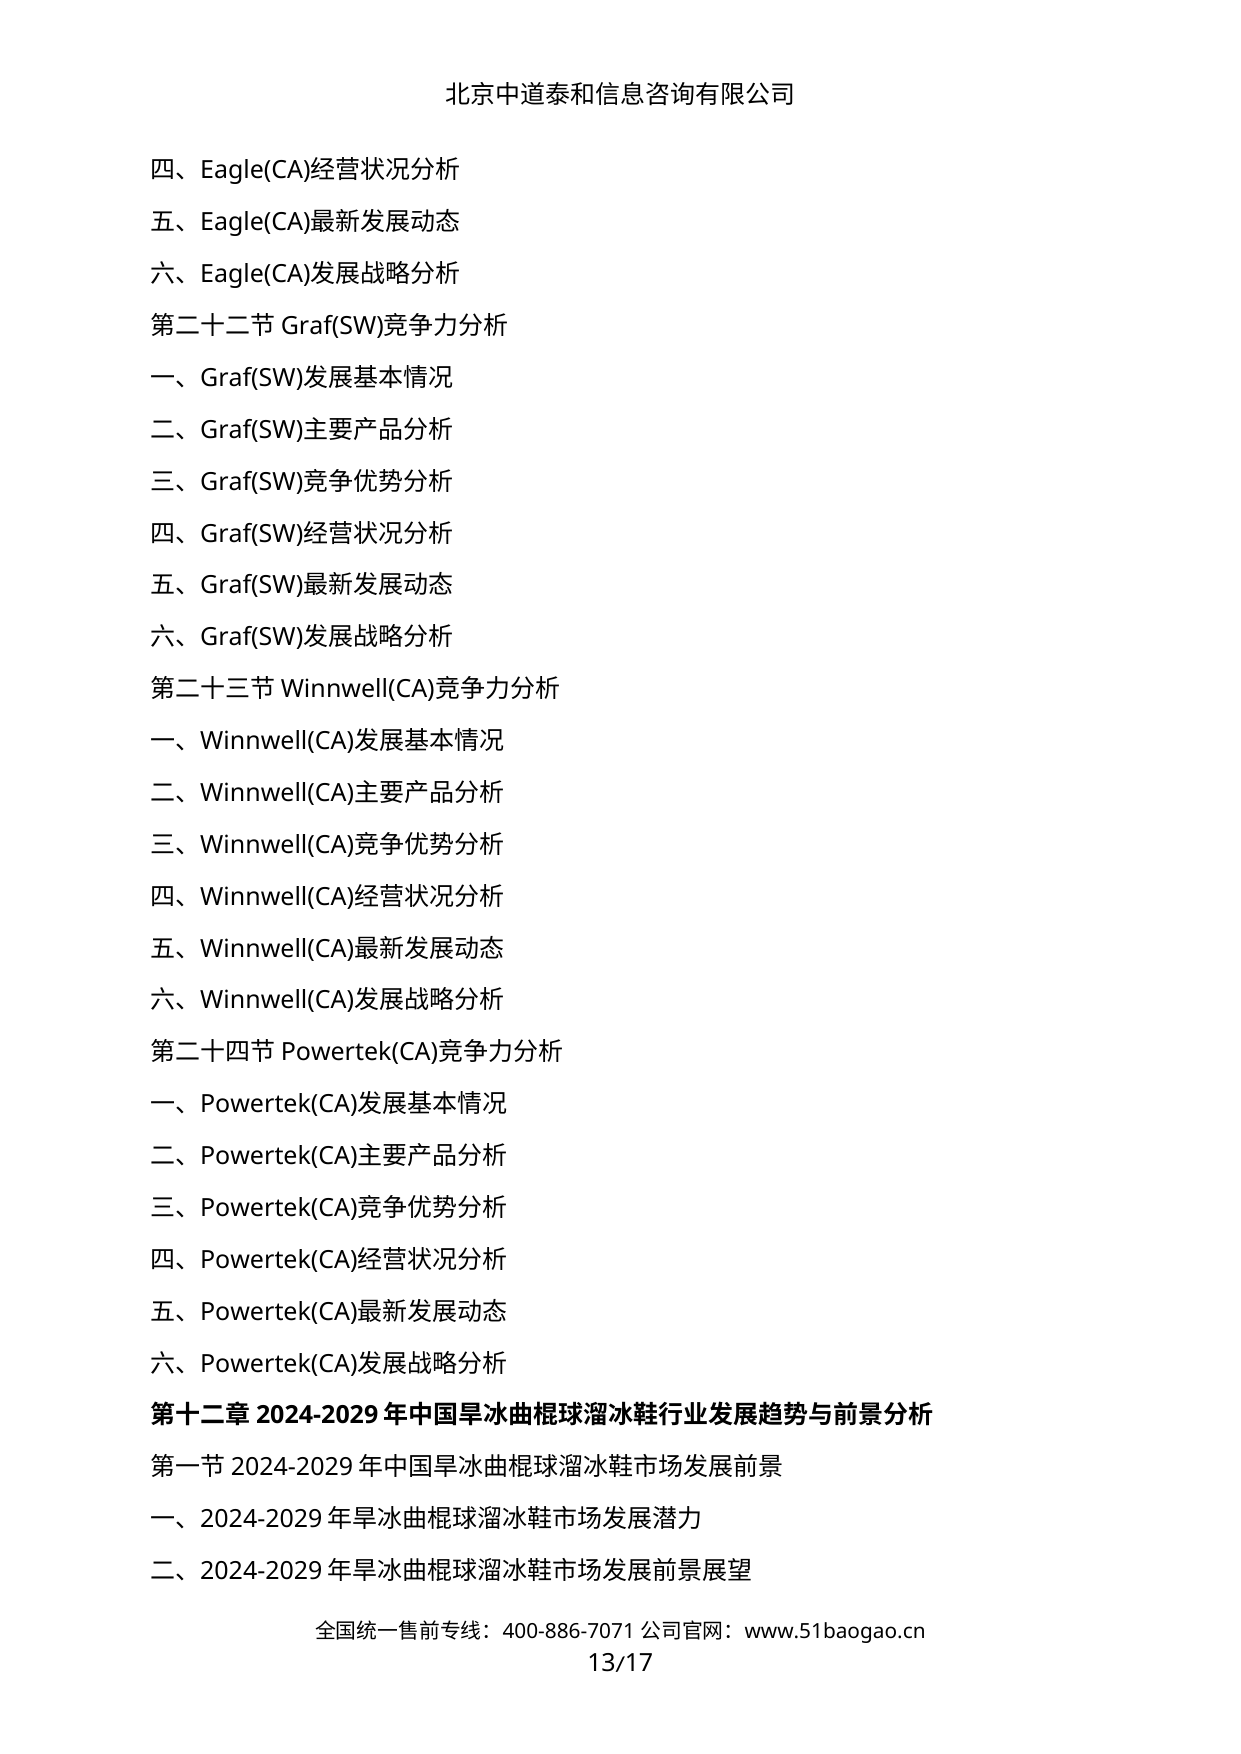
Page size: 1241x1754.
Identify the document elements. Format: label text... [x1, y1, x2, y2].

text 一、Graf(SW)发展基本情况 [150, 357, 1090, 394]
text 五、Powertek(CA)最新发展动态 [150, 1291, 1090, 1327]
text 六、Winnwell(CA)发展战略分析 [150, 980, 1090, 1016]
text 第二十二节 Graf(SW)竞争力分析 [150, 306, 1090, 342]
text 第十二章 2024-2029年中国旱冰曲棍球溜冰鞋行业发展趋势与前景分析 [150, 1395, 1090, 1431]
text 六、Graf(SW)发展战略分析 [150, 617, 1090, 653]
text 六、Powertek(CA)发展战略分析 [150, 1343, 1090, 1379]
text 第二十四节 Powertek(CA)竞争力分析 [150, 1032, 1090, 1068]
text 一、Winnwell(CA)发展基本情况 [150, 721, 1090, 757]
text 二、Powertek(CA)主要产品分析 [150, 1136, 1090, 1172]
text 五、Graf(SW)最新发展动态 [150, 565, 1090, 601]
text 第一节 2024-2029年中国旱冰曲棍球溜冰鞋市场发展前景 [150, 1447, 1090, 1483]
text 二、2024-2029年旱冰曲棍球溜冰鞋市场发展前景展望 [150, 1551, 1090, 1587]
text 四、Graf(SW)经营状况分析 [150, 513, 1090, 549]
text 二、Graf(SW)主要产品分析 [150, 409, 1090, 446]
text 三、Winnwell(CA)竞争优势分析 [150, 824, 1090, 861]
text 一、Powertek(CA)发展基本情况 [150, 1084, 1090, 1120]
text 四、Winnwell(CA)经营状况分析 [150, 876, 1090, 912]
text 六、Eagle(CA)发展战略分析 [150, 254, 1090, 290]
text 三、Graf(SW)竞争优势分析 [150, 461, 1090, 497]
text 一、2024-2029年旱冰曲棍球溜冰鞋市场发展潜力 [150, 1499, 1090, 1535]
text 五、Eagle(CA)最新发展动态 [150, 202, 1090, 238]
text 三、Powertek(CA)竞争优势分析 [150, 1187, 1090, 1224]
text 二、Winnwell(CA)主要产品分析 [150, 772, 1090, 809]
text 四、Powertek(CA)经营状况分析 [150, 1239, 1090, 1276]
text 第二十三节 Winnwell(CA)竞争力分析 [150, 669, 1090, 705]
text 四、Eagle(CA)经营状况分析 [150, 150, 1090, 186]
text 五、Winnwell(CA)最新发展动态 [150, 928, 1090, 964]
